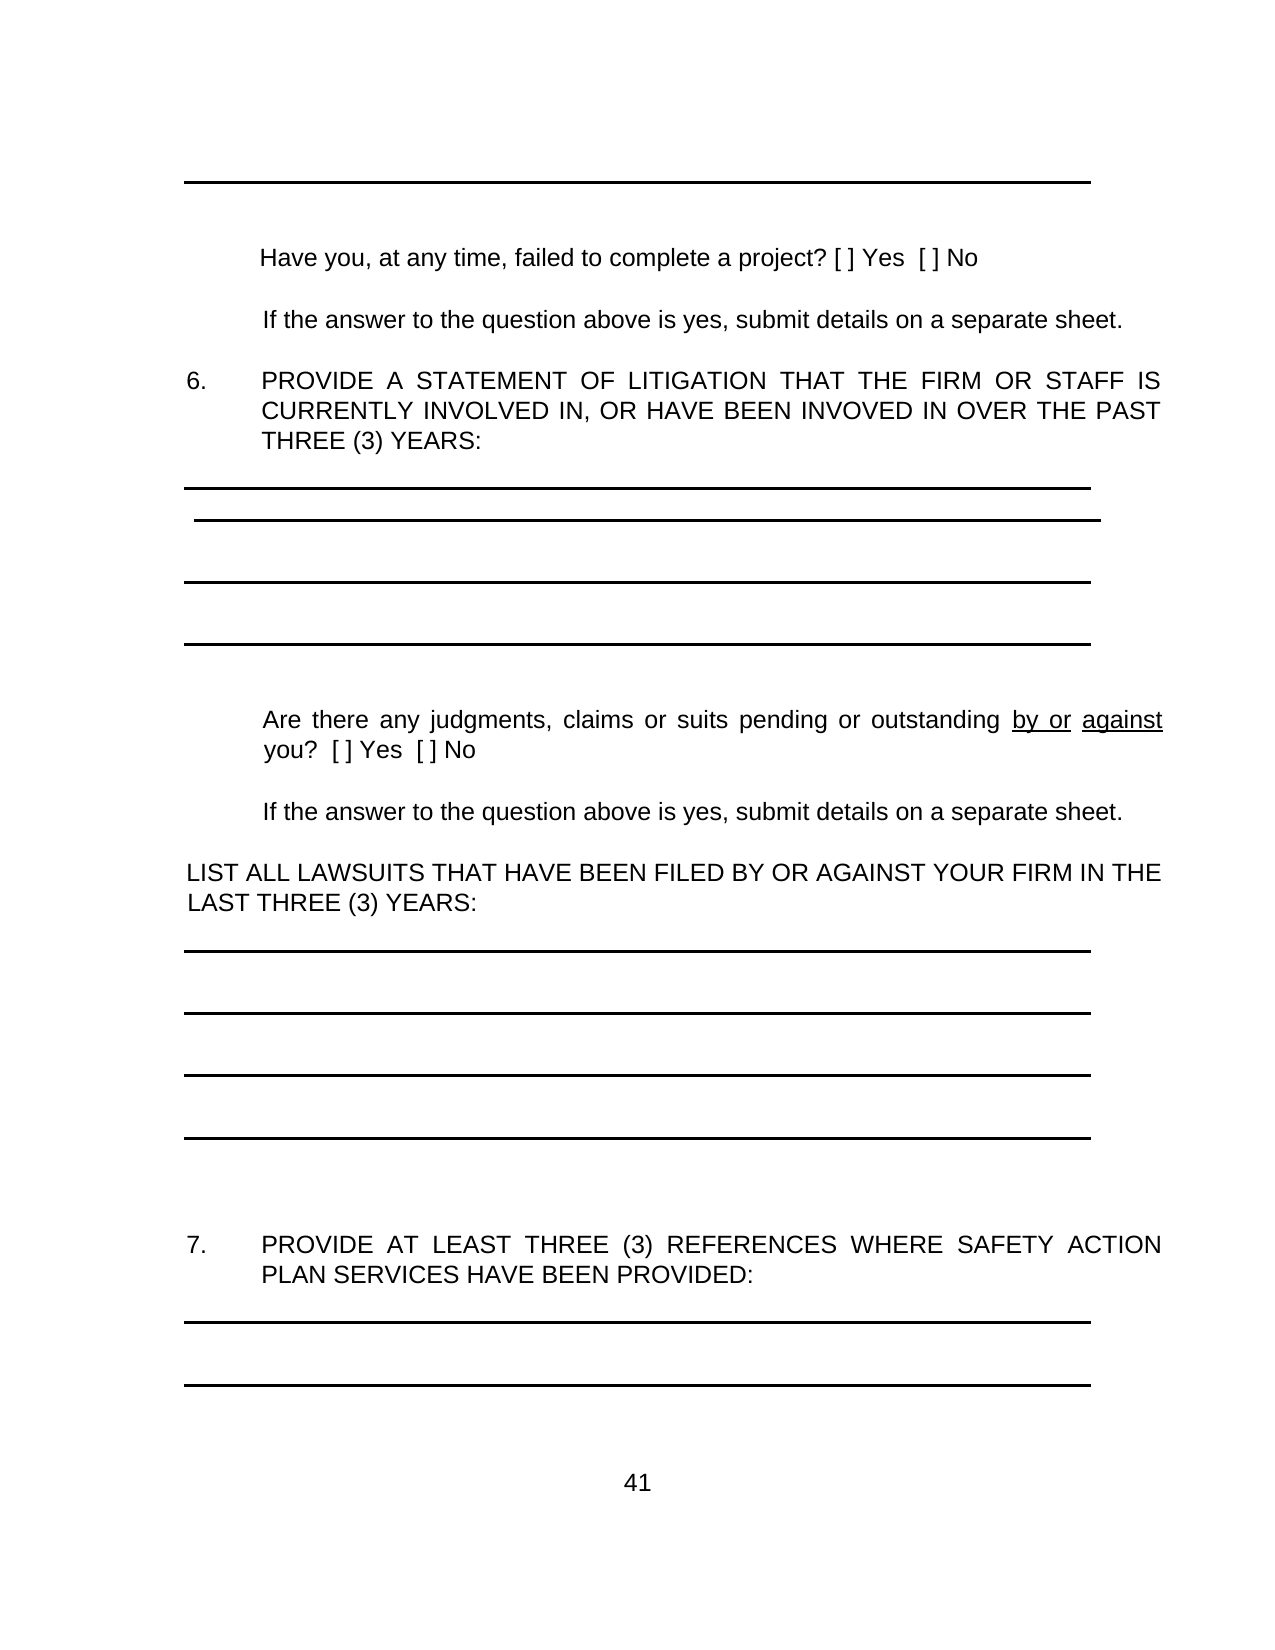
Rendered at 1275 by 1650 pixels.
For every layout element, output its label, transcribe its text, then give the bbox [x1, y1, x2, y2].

text If the answer to the question above is yes, submit details on a separate sheet. [186, 304, 1162, 333]
text Are there any judgments, claims or suits pending or outstanding by or against you? [ ] Yes [ ] No [262, 706, 1162, 764]
text Have you, at any time, failed to complete a project? [ ] Yes [ ] No [112, 243, 1162, 272]
text If the answer to the question above is yes, submit details on a separate sheet. [262, 797, 1162, 826]
list PROVIDE AT LEAST THREE (3) REFERENCES WHERE SAFETY ACTION PLAN SERVICES HAVE BEEN PROVIDED: [186, 1230, 1162, 1289]
list PROVIDE A STATEMENT OF LITIGATION THAT THE FIRM OR STAFF IS CURRENTLY INVOLVED IN, OR HAVE BEEN INVOVED IN OVER THE PAST THREE (3) YEARS: [186, 366, 1162, 454]
text LIST ALL LAWSUITS THAT HAVE BEEN FILED BY OR AGAINST YOUR FIRM IN THE LAST THREE (3) YEARS: [186, 858, 1162, 917]
